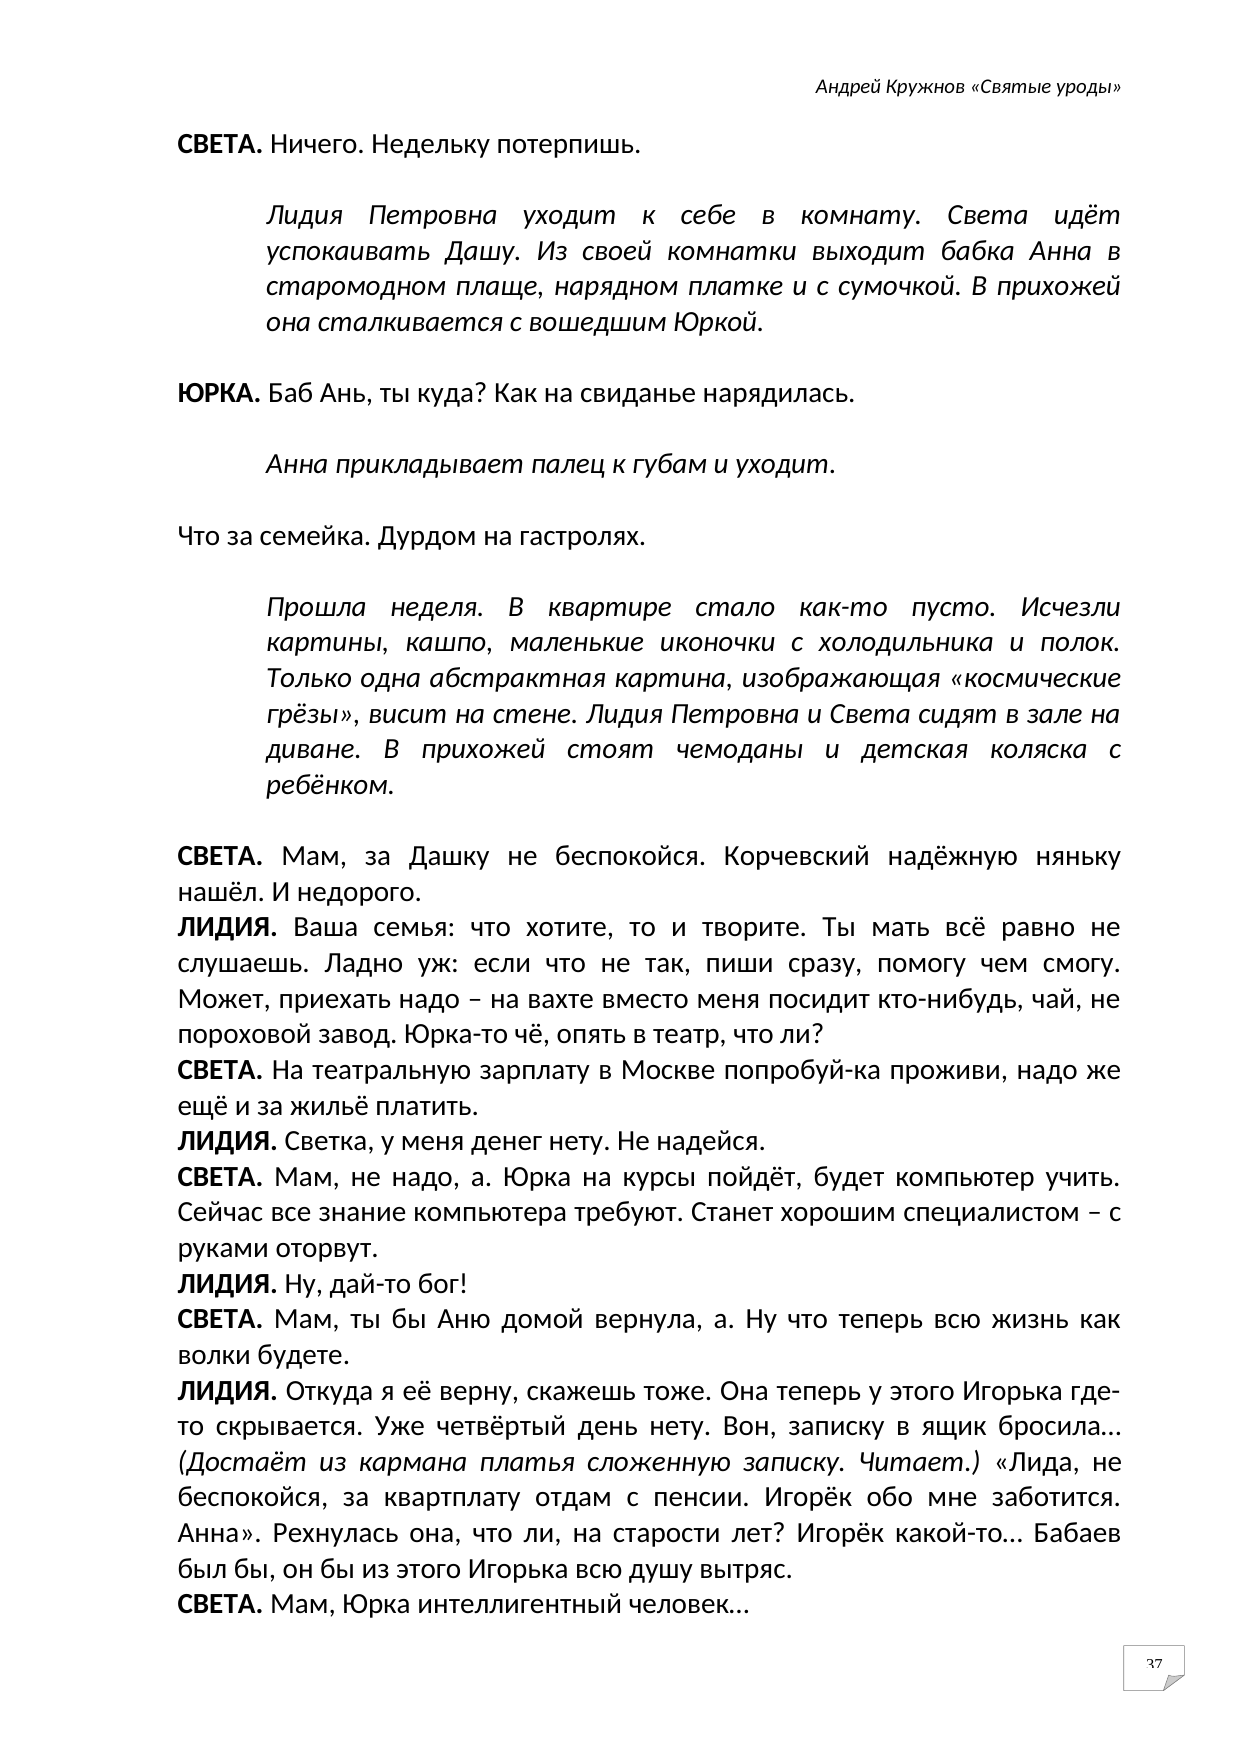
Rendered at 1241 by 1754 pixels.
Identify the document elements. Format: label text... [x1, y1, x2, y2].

text ЛИДИЯ. Откуда я её верну, скажешь тоже. Она теперь у этого Игорька где-то скрывается. Уже четвёртый день нету. Вон, записку в ящик бросила… (Достаёт из кармана платья сложенную записку. Читает.) «Лида, не беспокойся, за квартплату отдам с пенсии. Игорёк обо мне заботится. Анна». Рехнулась она, что ли, на старости лет? Игорёк какой-то… Бабаев был бы, он бы из этого Игорька всю душу вытряс. [177, 1372, 1122, 1585]
text ЮРКА. Баб Ань, ты куда? Как на свиданье нарядилась. [177, 374, 1122, 410]
text СВЕТА. Мам, не надо, а. Юрка на курсы пойдёт, будет компьютер учить. Сейчас все знание компьютера требуют. Станет хорошим специалистом – с руками оторвут. [177, 1158, 1122, 1265]
text ЛИДИЯ. Ну, дай-то бог! [177, 1265, 1122, 1300]
text СВЕТА. Ничего. Недельку потерпишь. [177, 125, 1122, 160]
text СВЕТА. Мам, Юрка интеллигентный человек… [177, 1585, 1122, 1621]
text СВЕТА. Мам, за Дашку не беспокойся. Корчевский надёжную няньку нашёл. И недорого. [177, 837, 1122, 908]
text Прошла неделя. В квартире стало как-то пусто. Исчезли картины, кашпо, маленькие иконочки с холодильника и полок. Только одна абстрактная картина, изображающая «космические грёзы», висит на стене. Лидия Петровна и Света сидят в зале на диване. В прихожей стоят чемоданы и детская коляска с ребёнком. [266, 588, 1122, 802]
text ЛИДИЯ. Ваша семья: что хотите, то и творите. Ты мать всё равно не слушаешь. Ладно уж: если что не так, пиши сразу, помогу чем смогу. Может, приехать надо – на вахте вместо меня посидит кто-нибудь, чай, не пороховой завод. Юрка-то чё, опять в театр, что ли? [177, 908, 1122, 1051]
text Что за семейка. Дурдом на гастролях. [177, 517, 1122, 552]
text Анна прикладывает палец к губам и уходит. [266, 445, 1122, 481]
text ЛИДИЯ. Светка, у меня денег нету. Не надейся. [177, 1122, 1122, 1158]
text СВЕТА. На театральную зарплату в Москве попробуй-ка проживи, надо же ещё и за жильё платить. [177, 1051, 1122, 1122]
text СВЕТА. Мам, ты бы Аню домой вернула, а. Ну что теперь всю жизнь как волки будете. [177, 1300, 1122, 1372]
text Лидия Петровна уходит к себе в комнату. Света идёт успокаивать Дашу. Из своей комнатки выходит бабка Анна в старомодном плаще, нарядном платке и с сумочкой. В прихожей она сталкивается с вошедшим Юркой. [266, 196, 1122, 338]
